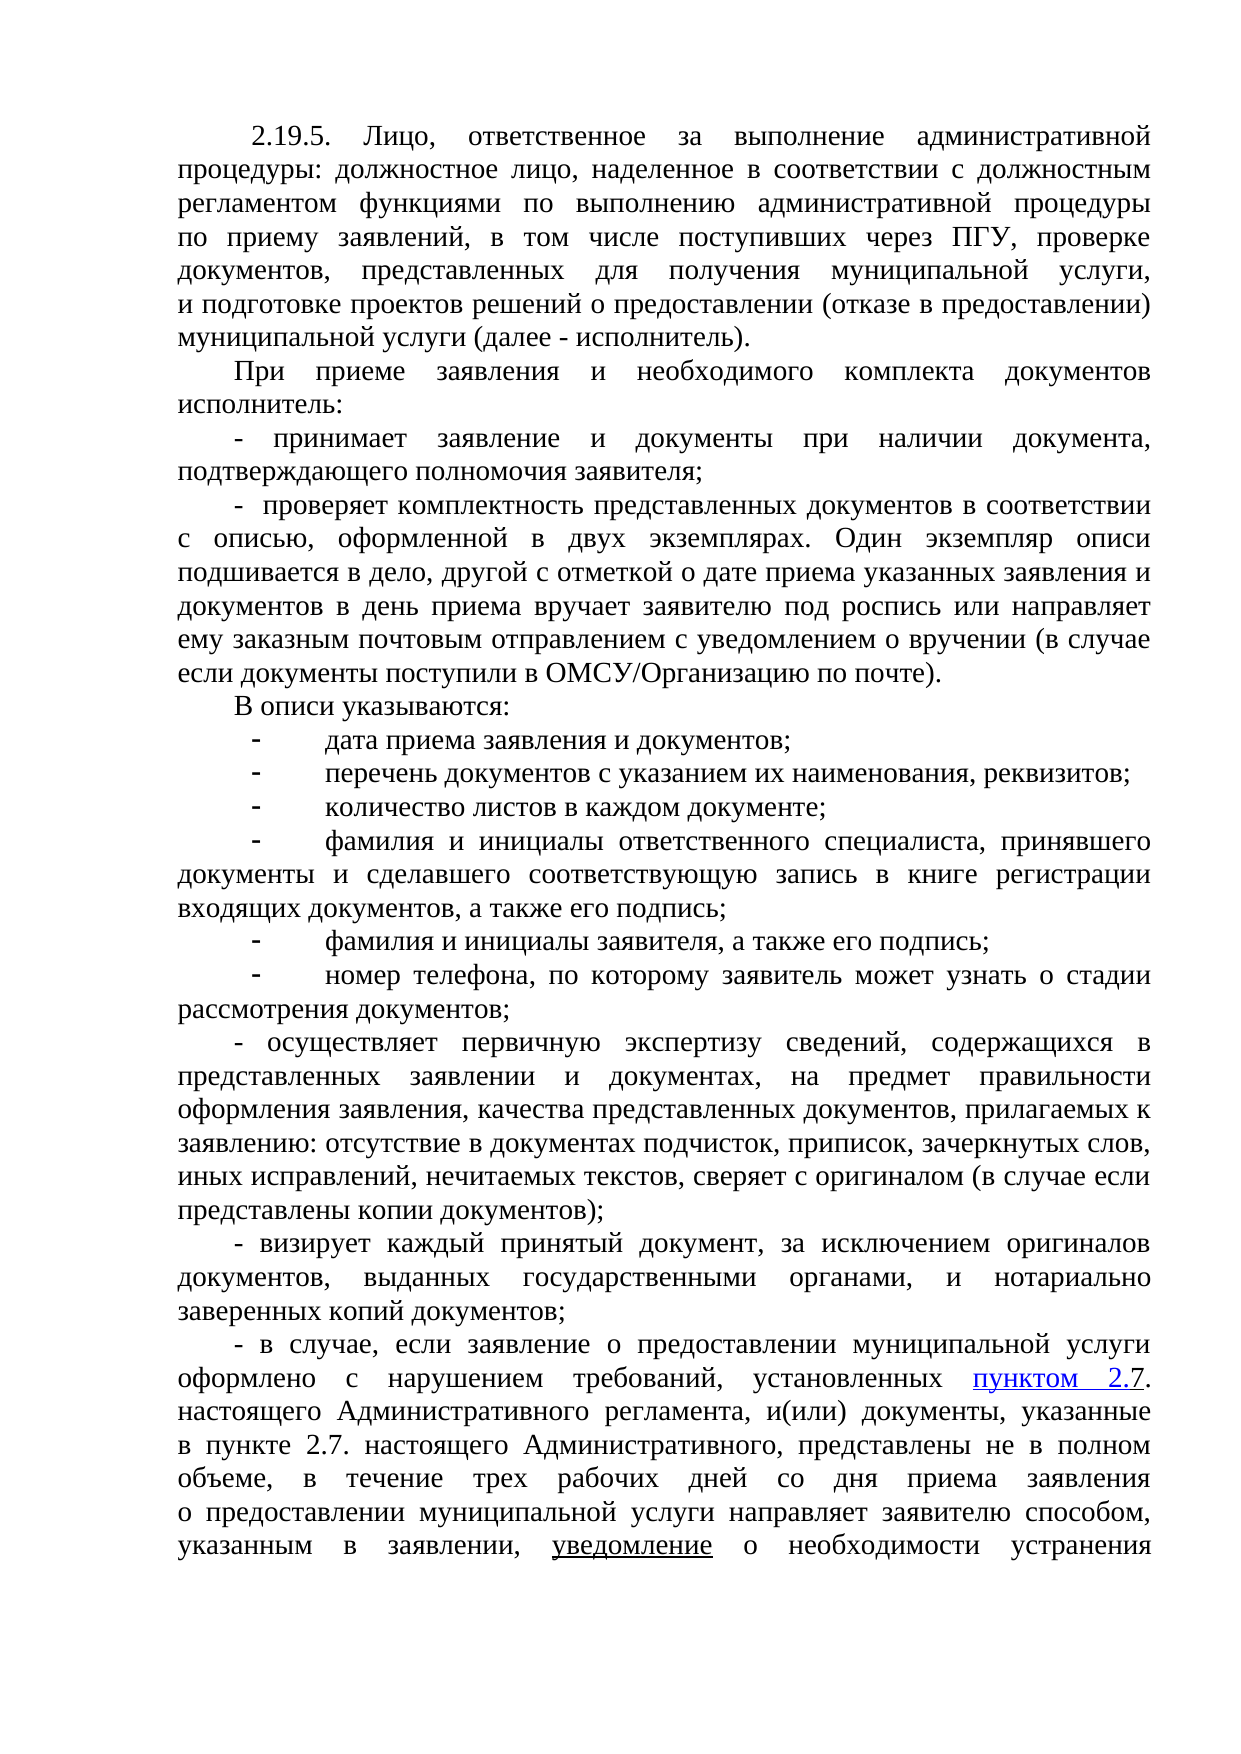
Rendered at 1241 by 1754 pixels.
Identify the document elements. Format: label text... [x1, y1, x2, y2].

text 2.19.5. Лицо, ответственное за выполнение административной процедуры: должностное лицо, наделенное в соответствии с должностным регламентом функциями по выполнению административной процедуры по приему заявлений, в том числе поступивших через ПГУ, проверке документов, представленных для получения муниципальной услуги, и подготовке проектов решений о предоставлении (отказе в предоставлении) муниципальной услуги (далее - исполнитель). [177, 219, 1152, 453]
list перечень документов с указанием их наименования, реквизитов; [177, 856, 1152, 890]
list дата приема заявления и документов; [177, 822, 1152, 856]
text - визирует каждый принятый документ, за исключением оригиналов документов, выданных государственными органами, и нотариально заверенных копий документов; [177, 1326, 1152, 1427]
list фамилия и инициалы ответственного специалиста, принявшего документы и сделавшего соответствующую запись в книге регистрации входящих документов, а также его подпись; [177, 923, 1152, 1024]
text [177, 1427, 1152, 1561]
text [177, 118, 1152, 219]
text В описи указываются: [177, 789, 1152, 822]
list фамилия и инициалы заявителя, а также его подпись; [177, 1024, 1152, 1058]
text - принимает заявление и документы при наличии документа, подтверждающего полномочия заявителя; [177, 521, 1152, 588]
list номер телефона, по которому заявитель может узнать о стадии рассмотрения документов; [177, 1058, 1152, 1125]
text При приеме заявления и необходимого комплекта документов исполнитель: [177, 453, 1152, 521]
text - проверяет комплектность представленных документов в соответствии с описью, оформленной в двух экземплярах. Один экземпляр описи подшивается в дело, другой с отметкой о дате приема указанных заявления и документов в день приема вручает заявителю под роспись или направляет ему заказным почтовым отправлением с уведомлением о вручении (в случае если документы поступили в ОМСУ/Организацию по почте). [177, 588, 1152, 789]
text - осуществляет первичную экспертизу сведений, содержащихся в представленных заявлении и документах, на предмет правильности оформления заявления, качества представленных документов, прилагаемых к заявлению: отсутствие в документах подчисток, приписок, зачеркнутых слов, иных исправлений, нечитаемых текстов, сверяет с оригиналом (в случае если представлены копии документов); [177, 1125, 1152, 1326]
list количество листов в каждом документе; [177, 890, 1152, 923]
